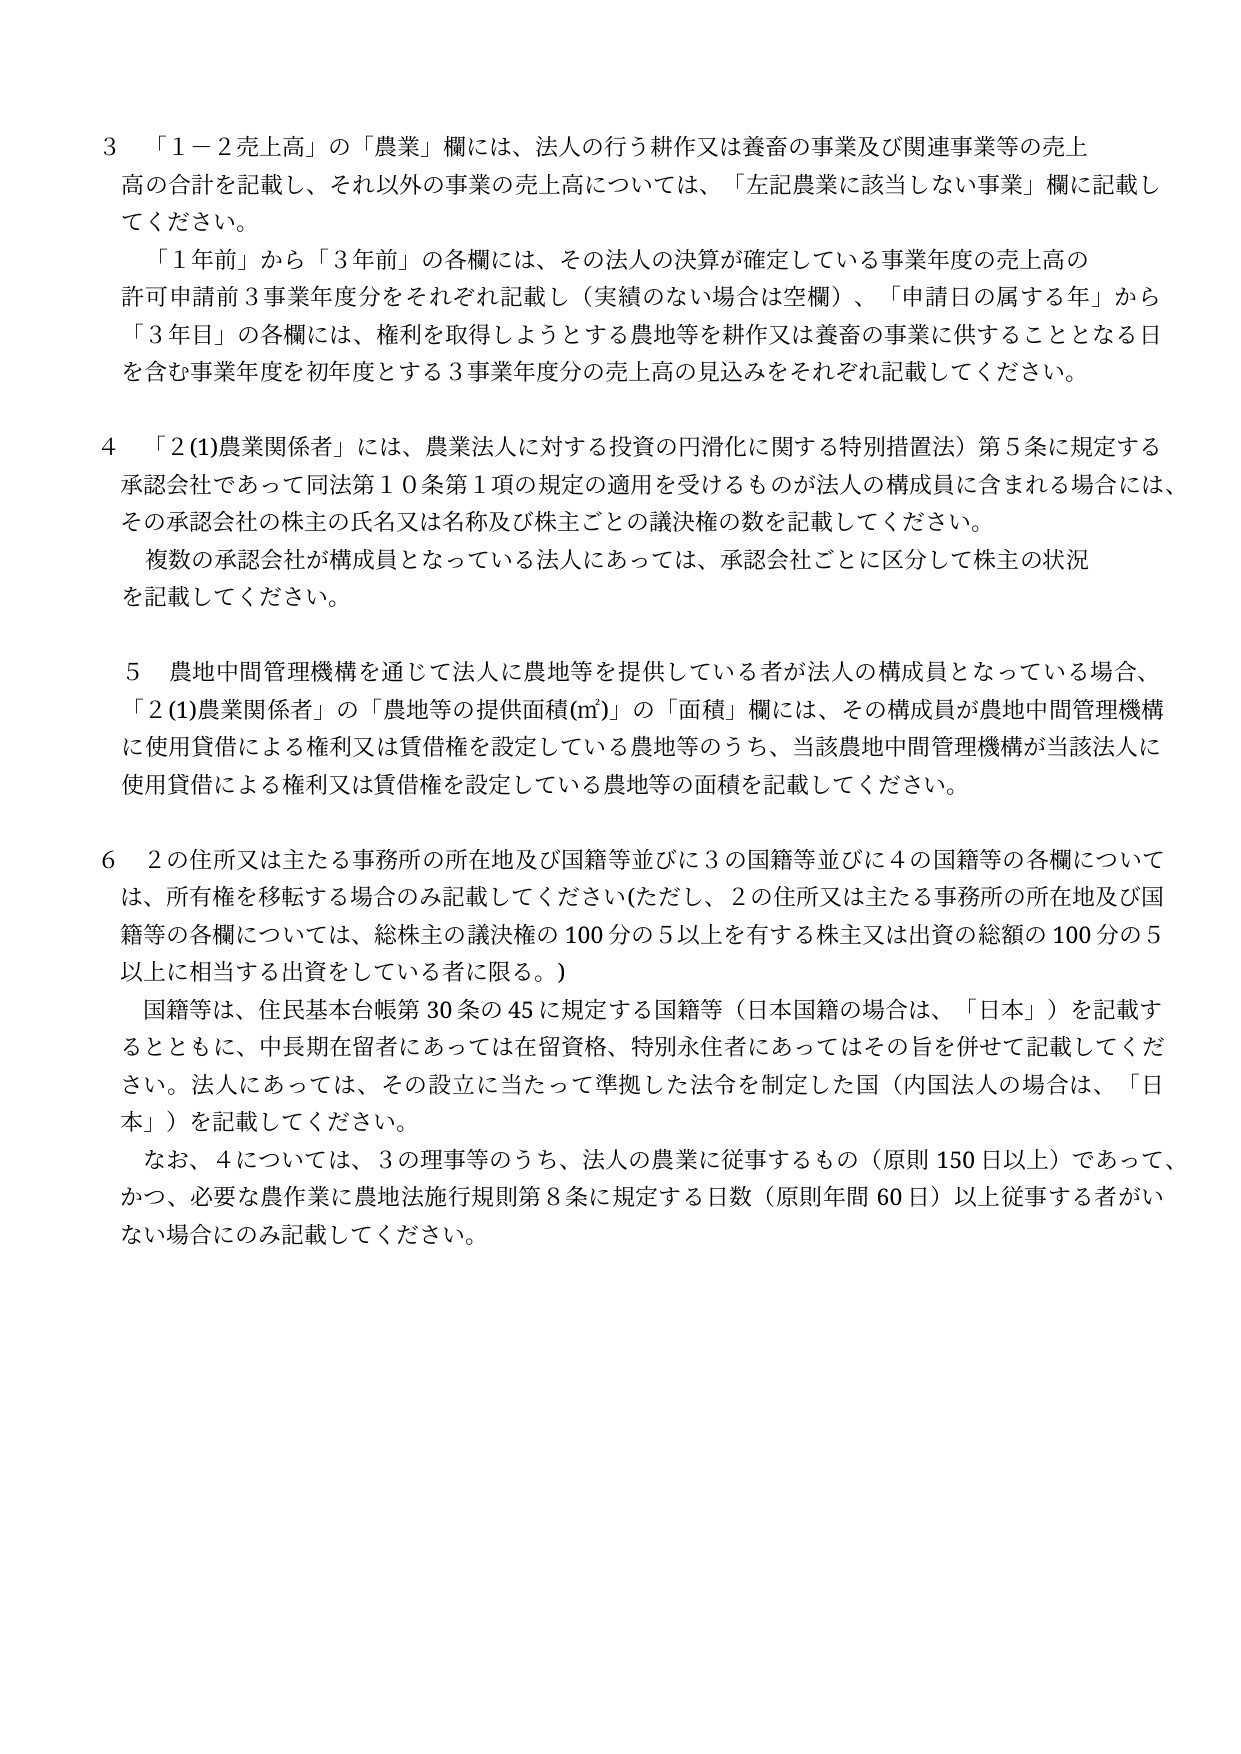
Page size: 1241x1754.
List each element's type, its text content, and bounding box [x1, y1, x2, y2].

text ３ 「１－２売上高」の「農業」欄には、法人の行う耕作又は養畜の事業及び関連事業等の売上 [98, 127, 1165, 164]
text を記載してください。 [122, 577, 1165, 614]
text 複数の承認会社が構成員となっている法人にあっては、承認会社ごとに区分して株主の状況 [145, 539, 1165, 577]
text ５ 農地中間管理機構を通じて法人に農地等を提供している者が法人の構成員となっている場合、「２(1)農業関係者」の「農地等の提供面積(㎡)」の「面積」欄には、その構成員が農地中間管理機構に使用貸借による権利又は賃借権を設定している農地等のうち、当該農地中間管理機構が当該法人に使用貸借による権利又は賃借権を設定している農地等の面積を記載してください。 [122, 652, 1165, 802]
text ４ 「２(1)農業関係者」には、農業法人に対する投資の円滑化に関する特別措置法）第５条に規定する承認会社であって同法第１０条第１項の規定の適用を受けるものが法人の構成員に含まれる場合には、その承認会社の株主の氏名又は名称及び株主ごとの議決権の数を記載してください。 [97, 427, 1165, 539]
text ６ ２の住所又は主たる事務所の所在地及び国籍等並びに３の国籍等並びに４の国籍等の各欄については、所有権を移転する場合のみ記載してください(ただし、２の住所又は主たる事務所の所在地及び国籍等の各欄については、総株主の議決権の100分の５以上を有する株主又は出資の総額の100分の５以上に相当する出資をしている者に限る。) [97, 839, 1165, 989]
text 高の合計を記載し、それ以外の事業の売上高については、「左記農業に該当しない事業」欄に記載してください。 [122, 164, 1165, 239]
text なお、４については、３の理事等のうち、法人の農業に従事するもの（原則150日以上）であって、かつ、必要な農作業に農地法施行規則第８条に規定する日数（原則年間60日）以上従事する者がいない場合にのみ記載してください。 [97, 1139, 1165, 1252]
text 許可申請前３事業年度分をそれぞれ記載し（実績のない場合は空欄）、「申請日の属する年」から「３年目」の各欄には、権利を取得しようとする農地等を耕作又は養畜の事業に供することとなる日を含む事業年度を初年度とする３事業年度分の売上高の見込みをそれぞれ記載してください。 [122, 277, 1165, 389]
text 「１年前」から「３年前」の各欄には、その法人の決算が確定している事業年度の売上高の [145, 239, 1165, 277]
text 国籍等は、住民基本台帳第30条の45に規定する国籍等（日本国籍の場合は、「日本」）を記載するとともに、中長期在留者にあっては在留資格、特別永住者にあってはその旨を併せて記載してください。法人にあっては、その設立に当たって準拠した法令を制定した国（内国法人の場合は、「日本」）を記載してください。 [97, 989, 1165, 1139]
